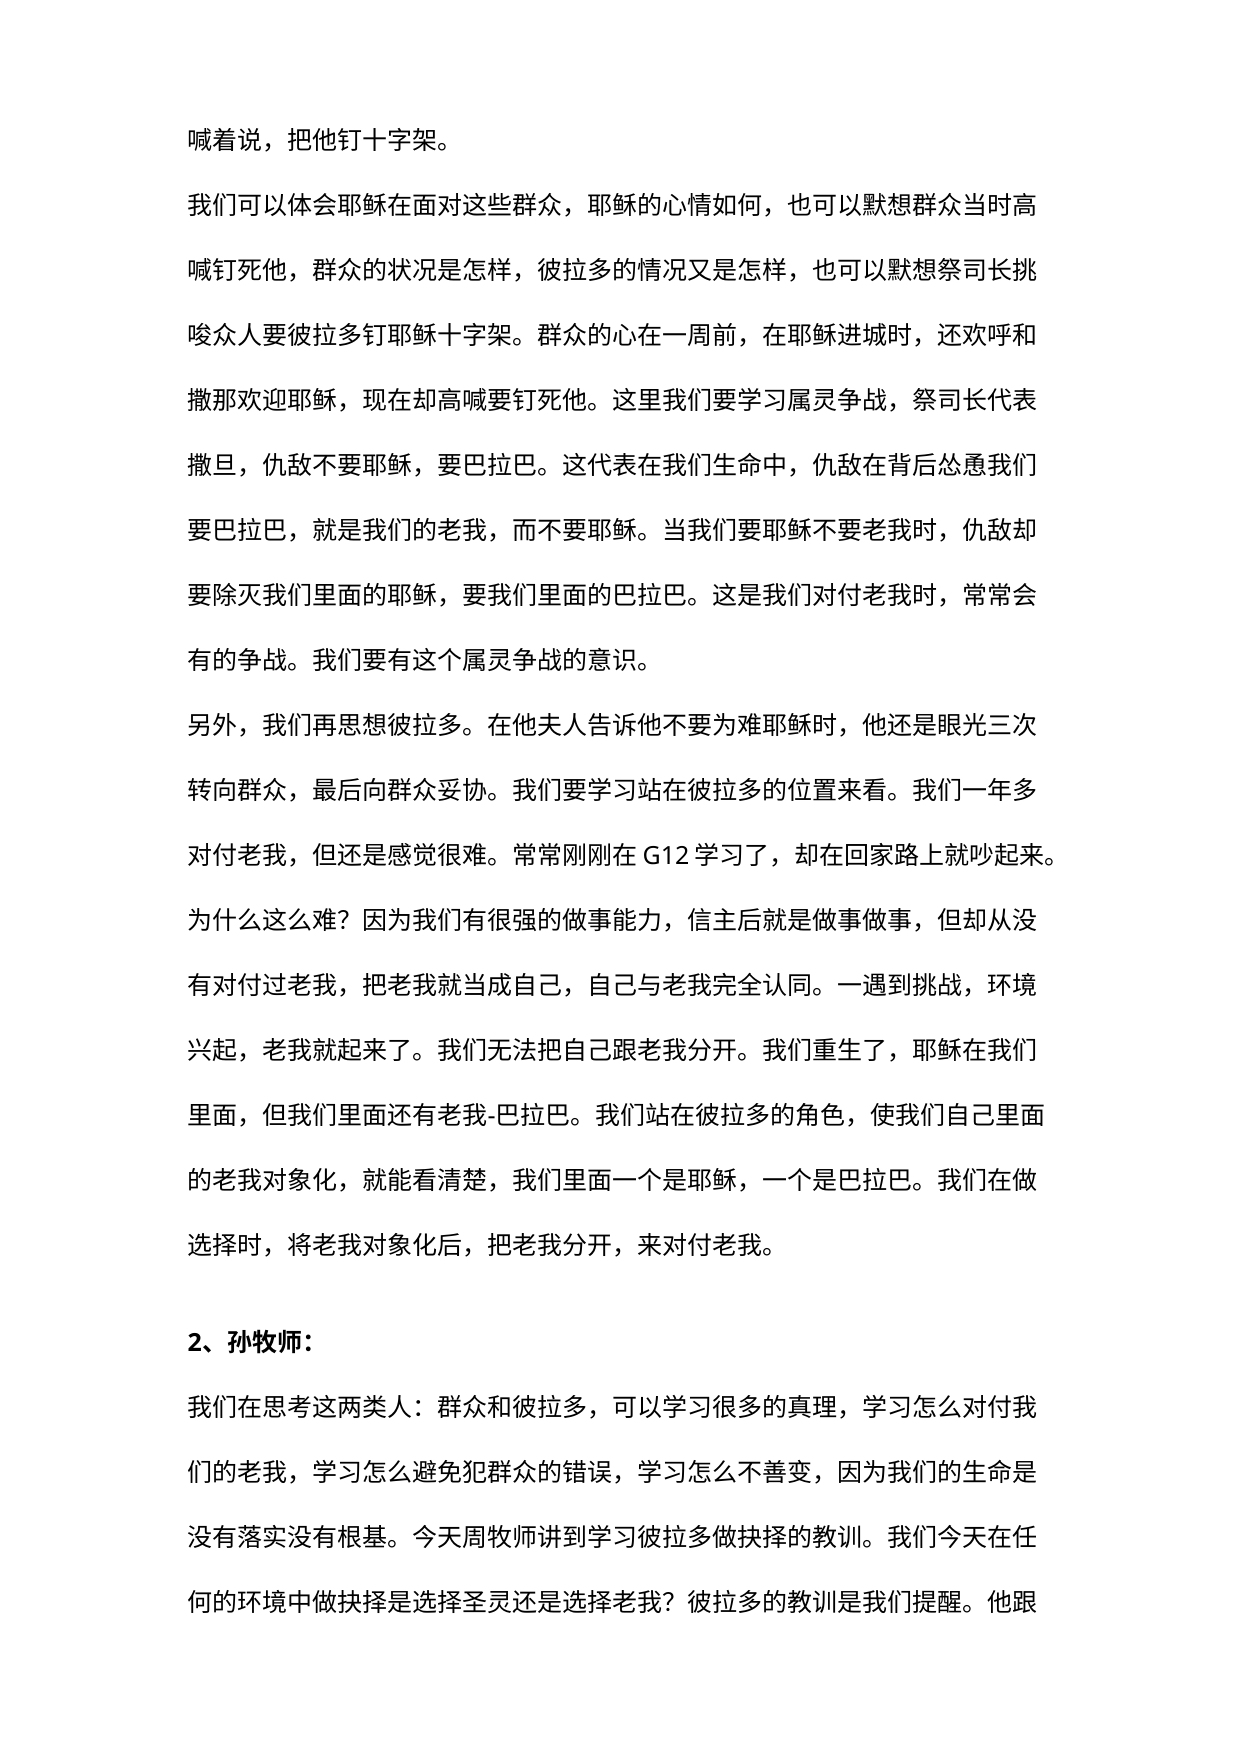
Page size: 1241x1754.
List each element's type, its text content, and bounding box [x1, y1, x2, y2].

text 我们可以体会耶稣在面对这些群众，耶稣的心情如何，也可以默想群众当时高喊钉死他，群众的状况是怎样，彼拉多的情况又是怎样，也可以默想祭司长挑唆众人要彼拉多钉耶稣十字架。群众的心在一周前，在耶稣进城时，还欢呼和撒那欢迎耶稣，现在却高喊要钉死他。这里我们要学习属灵争战，祭司长代表撒旦，仇敌不要耶稣，要巴拉巴。这代表在我们生命中，仇敌在背后怂恿我们要巴拉巴，就是我们的老我，而不要耶稣。当我们要耶稣不要老我时，仇敌却要除灭我们里面的耶稣，要我们里面的巴拉巴。这是我们对付老我时，常常会有的争战。我们要有这个属灵争战的意识。 [187, 171, 1053, 691]
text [187, 1373, 1053, 1633]
text 2、孙牧师： [187, 1308, 1053, 1373]
text 另外，我们再思想彼拉多。在他夫人告诉他不要为难耶稣时，他还是眼光三次转向群众，最后向群众妥协。我们要学习站在彼拉多的位置来看。我们一年多对付老我，但还是感觉很难。常常刚刚在G12学习了，却在回家路上就吵起来。为什么这么难？因为我们有很强的做事能力，信主后就是做事做事，但却从没有对付过老我，把老我就当成自己，自己与老我完全认同。一遇到挑战，环境兴起，老我就起来了。我们无法把自己跟老我分开。我们重生了，耶稣在我们里面，但我们里面还有老我-巴拉巴。我们站在彼拉多的角色，使我们自己里面的老我对象化，就能看清楚，我们里面一个是耶稣，一个是巴拉巴。我们在做选择时，将老我对象化后，把老我分开，来对付老我。 [187, 691, 1053, 1276]
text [187, 106, 1053, 171]
